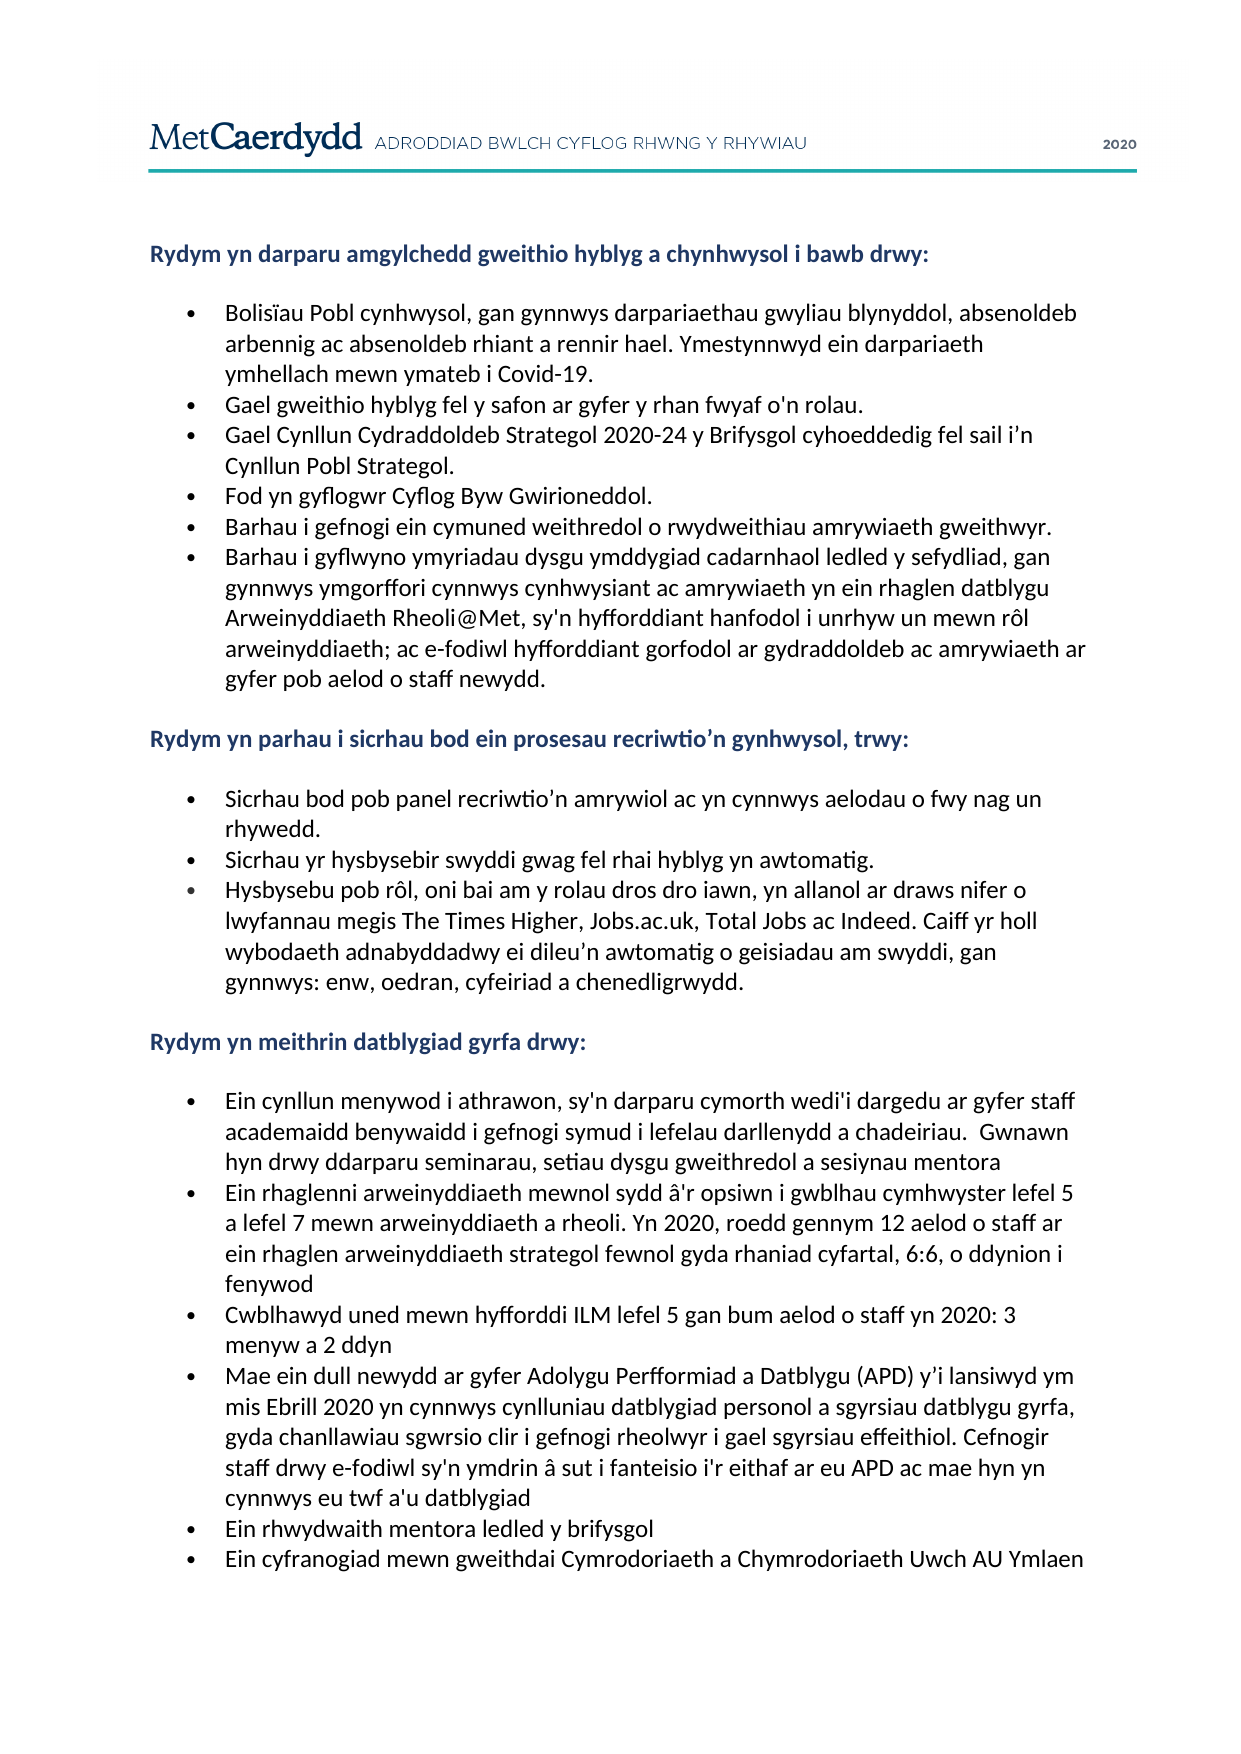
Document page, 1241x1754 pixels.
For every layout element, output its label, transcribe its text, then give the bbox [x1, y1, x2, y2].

list Fod yn gyflogwr Cyflog Byw Gwirioneddol. [187, 481, 1090, 511]
subtitle Rydym yn meithrin datblygiad gyrfa drwy: [150, 1026, 1090, 1056]
list Barhau i gyflwyno ymyriadau dysgu ymddygiad cadarnhaol ledled y sefydliad, gan gynnwys ymgorffori cynnwys cynhwysiant ac amrywiaeth yn ein rhaglen datblygu Arweinyddiaeth Rheoli@Met, sy'n hyfforddiant hanfodol i unrhyw un mewn rôl arweinyddiaeth; ac e-fodiwl hyfforddiant gorfodol ar gydraddoldeb ac amrywiaeth ar gyfer pob aelod o staff newydd. [187, 542, 1090, 694]
subtitle Rydym yn parhau i sicrhau bod ein prosesau recriwtio’n gynhwysol, trwy: [150, 723, 1090, 754]
list Gael Cynllun Cydraddoldeb Strategol 2020-24 y Brifysgol cyhoeddedig fel sail i’n Cynllun Pobl Strategol. [187, 419, 1090, 481]
list Ein rhwydwaith mentora ledled y brifysgol [187, 1513, 1090, 1543]
list Cwblhawyd uned mewn hyfforddi ILM lefel 5 gan bum aelod o staff yn 2020: 3 menyw a 2 ddyn [187, 1299, 1090, 1360]
subtitle Rydym yn darparu amgylchedd gweithio hyblyg a chynhwysol i bawb drwy: [150, 238, 1090, 268]
list Hysbysebu pob rôl, oni bai am y rolau dros dro iawn, yn allanol ar draws nifer o lwyfannau megis The Times Higher, Jobs.ac.uk, Total Jobs ac Indeed. Caiff yr holl wybodaeth adnabyddadwy ei dileu’n awtomatig o geisiadau am swyddi, gan gynnwys: enw, oedran, cyfeiriad a chenedligrwydd. [187, 874, 1090, 997]
list Gael gweithio hyblyg fel y safon ar gyfer y rhan fwyaf o'n rolau. [187, 389, 1090, 419]
list Mae ein dull newydd ar gyfer Adolygu Perfformiad a Datblygu (APD) y’i lansiwyd ym mis Ebrill 2020 yn cynnwys cynlluniau datblygiad personol a sgyrsiau datblygu gyrfa, gyda chanllawiau sgwrsio clir i gefnogi rheolwyr i gael sgyrsiau effeithiol. Cefnogir staff drwy e-fodiwl sy'n ymdrin â sut i fanteisio i'r eithaf ar eu APD ac mae hyn yn cynnwys eu twf a'u datblygiad [187, 1360, 1090, 1513]
list Barhau i gefnogi ein cymuned weithredol o rwydweithiau amrywiaeth gweithwyr. [187, 511, 1090, 542]
picture [96, 59, 1189, 182]
list Bolisïau Pobl cynhwysol, gan gynnwys darpariaethau gwyliau blynyddol, absenoldeb arbennig ac absenoldeb rhiant a rennir hael. Ymestynnwyd ein darpariaeth ymhellach mewn ymateb i Covid-19. [187, 297, 1090, 389]
list Sicrhau bod pob panel recriwtio’n amrywiol ac yn cynnwys aelodau o fwy nag un rhywedd. [187, 783, 1090, 844]
list Ein rhaglenni arweinyddiaeth mewnol sydd â'r opsiwn i gwblhau cymhwyster lefel 5 a lefel 7 mewn arweinyddiaeth a rheoli. Yn 2020, roedd gennym 12 aelod o staff ar ein rhaglen arweinyddiaeth strategol fewnol gyda rhaniad cyfartal, 6:6, o ddynion i fenywod [187, 1177, 1090, 1299]
list Ein cyfranogiad mewn gweithdai Cymrodoriaeth a Chymrodoriaeth Uwch AU Ymlaen [187, 1543, 1090, 1574]
list Sicrhau yr hysbysebir swyddi gwag fel rhai hyblyg yn awtomatig. [187, 844, 1090, 874]
list Ein cynllun menywod i athrawon, sy'n darparu cymorth wedi'i dargedu ar gyfer staff academaidd benywaidd i gefnogi symud i lefelau darllenydd a chadeiriau. Gwnawn hyn drwy ddarparu seminarau, setiau dysgu gweithredol a sesiynau mentora [187, 1086, 1090, 1177]
